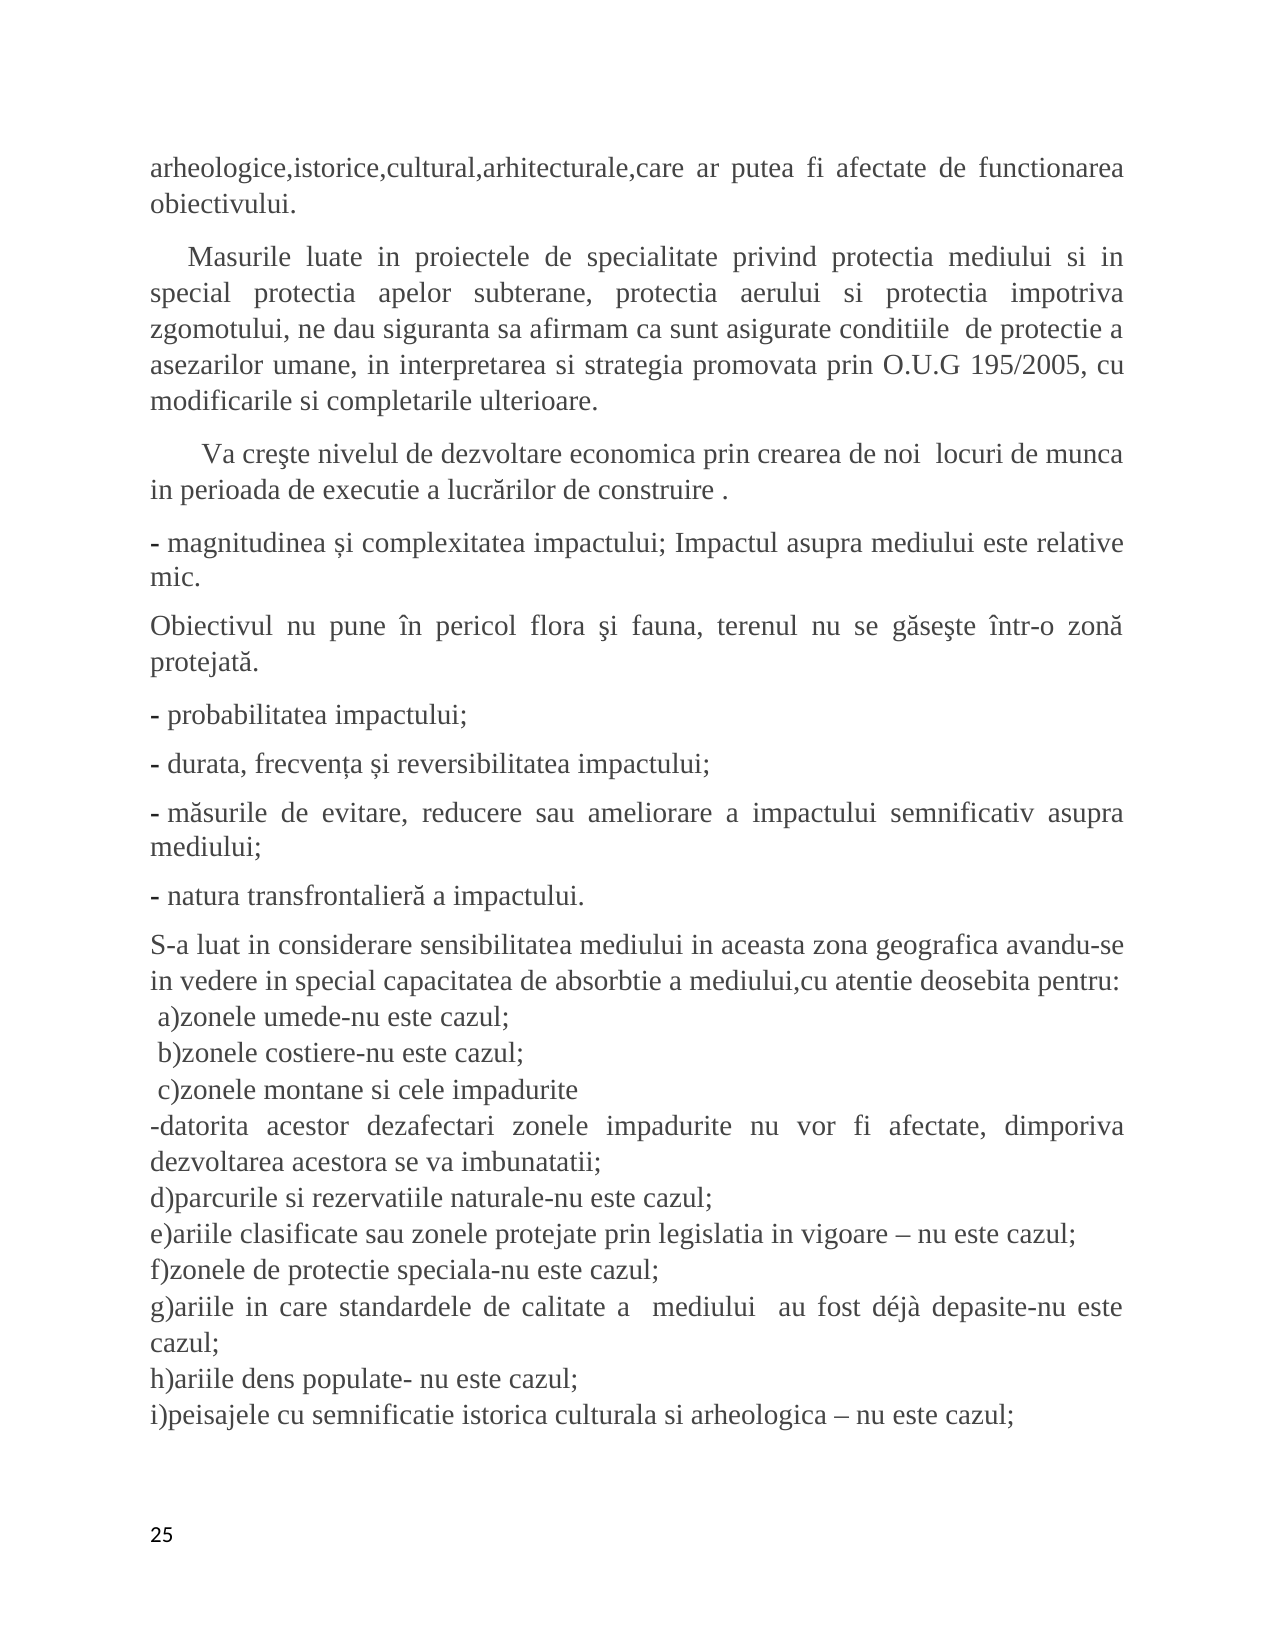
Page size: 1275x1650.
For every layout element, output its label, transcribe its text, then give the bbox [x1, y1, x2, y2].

text - magnitudinea și complexitatea impactului; Impactul asupra mediului este relative mic. [150, 525, 1125, 592]
text b)zonele costiere-nu este cazul; [150, 1036, 1125, 1069]
text Obiectivul nu pune în pericol flora şi fauna, terenul nu se găseşte într-o zonă protejată. [150, 608, 1125, 678]
text - probabilitatea impactului; [150, 697, 1125, 731]
text h)ariile dens populate- nu este cazul; [150, 1361, 1125, 1394]
text -datorita acestor dezafectari zonele impadurite nu vor fi afectate, dimporiva dezvoltarea acestora se va imbunatatii; [150, 1108, 1125, 1178]
text a)zonele umede-nu este cazul; [150, 999, 1125, 1033]
text - natura transfrontalieră a impactului. [150, 878, 1125, 912]
text - durata, frecvența și reversibilitatea impactului; [150, 746, 1125, 780]
text f)zonele de protectie speciala-nu este cazul; [150, 1252, 1125, 1286]
text i)peisajele cu semnificatie istorica culturala si arheologica – nu este cazul; [150, 1397, 1125, 1431]
text c)zonele montane si cele impadurite [150, 1072, 1125, 1105]
text g)ariile in care standardele de calitate a mediului au fost déjà depasite-nu este cazul; [150, 1289, 1125, 1358]
text d)parcurile si rezervatiile naturale-nu este cazul; [150, 1180, 1125, 1214]
text Masurile luate in proiectele de specialitate privind protectia mediului si in special protectia apelor subterane, protectia aerului si protectia impotriva zgomotului, ne dau siguranta sa afirmam ca sunt asigurate conditiile de protectie a asezarilor umane, in interpretarea si strategia promovata prin O.U.G 195/2005, cu modificarile si completarile ulterioare. [150, 239, 1125, 417]
text Va creşte nivelul de dezvoltare economica prin crearea de noi locuri de munca in perioada de executie a lucrărilor de construire . [150, 436, 1125, 506]
text e)ariile clasificate sau zonele protejate prin legislatia in vigoare – nu este cazul; [150, 1216, 1125, 1250]
text S-a luat in considerare sensibilitatea mediului in aceasta zona geografica avandu-se in vedere in special capacitatea de absorbtie a mediului,cu atentie deosebita pentru: [150, 927, 1125, 997]
text - măsurile de evitare, reducere sau ameliorare a impactului semnificativ asupra mediului; [150, 795, 1125, 862]
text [150, 150, 1125, 220]
